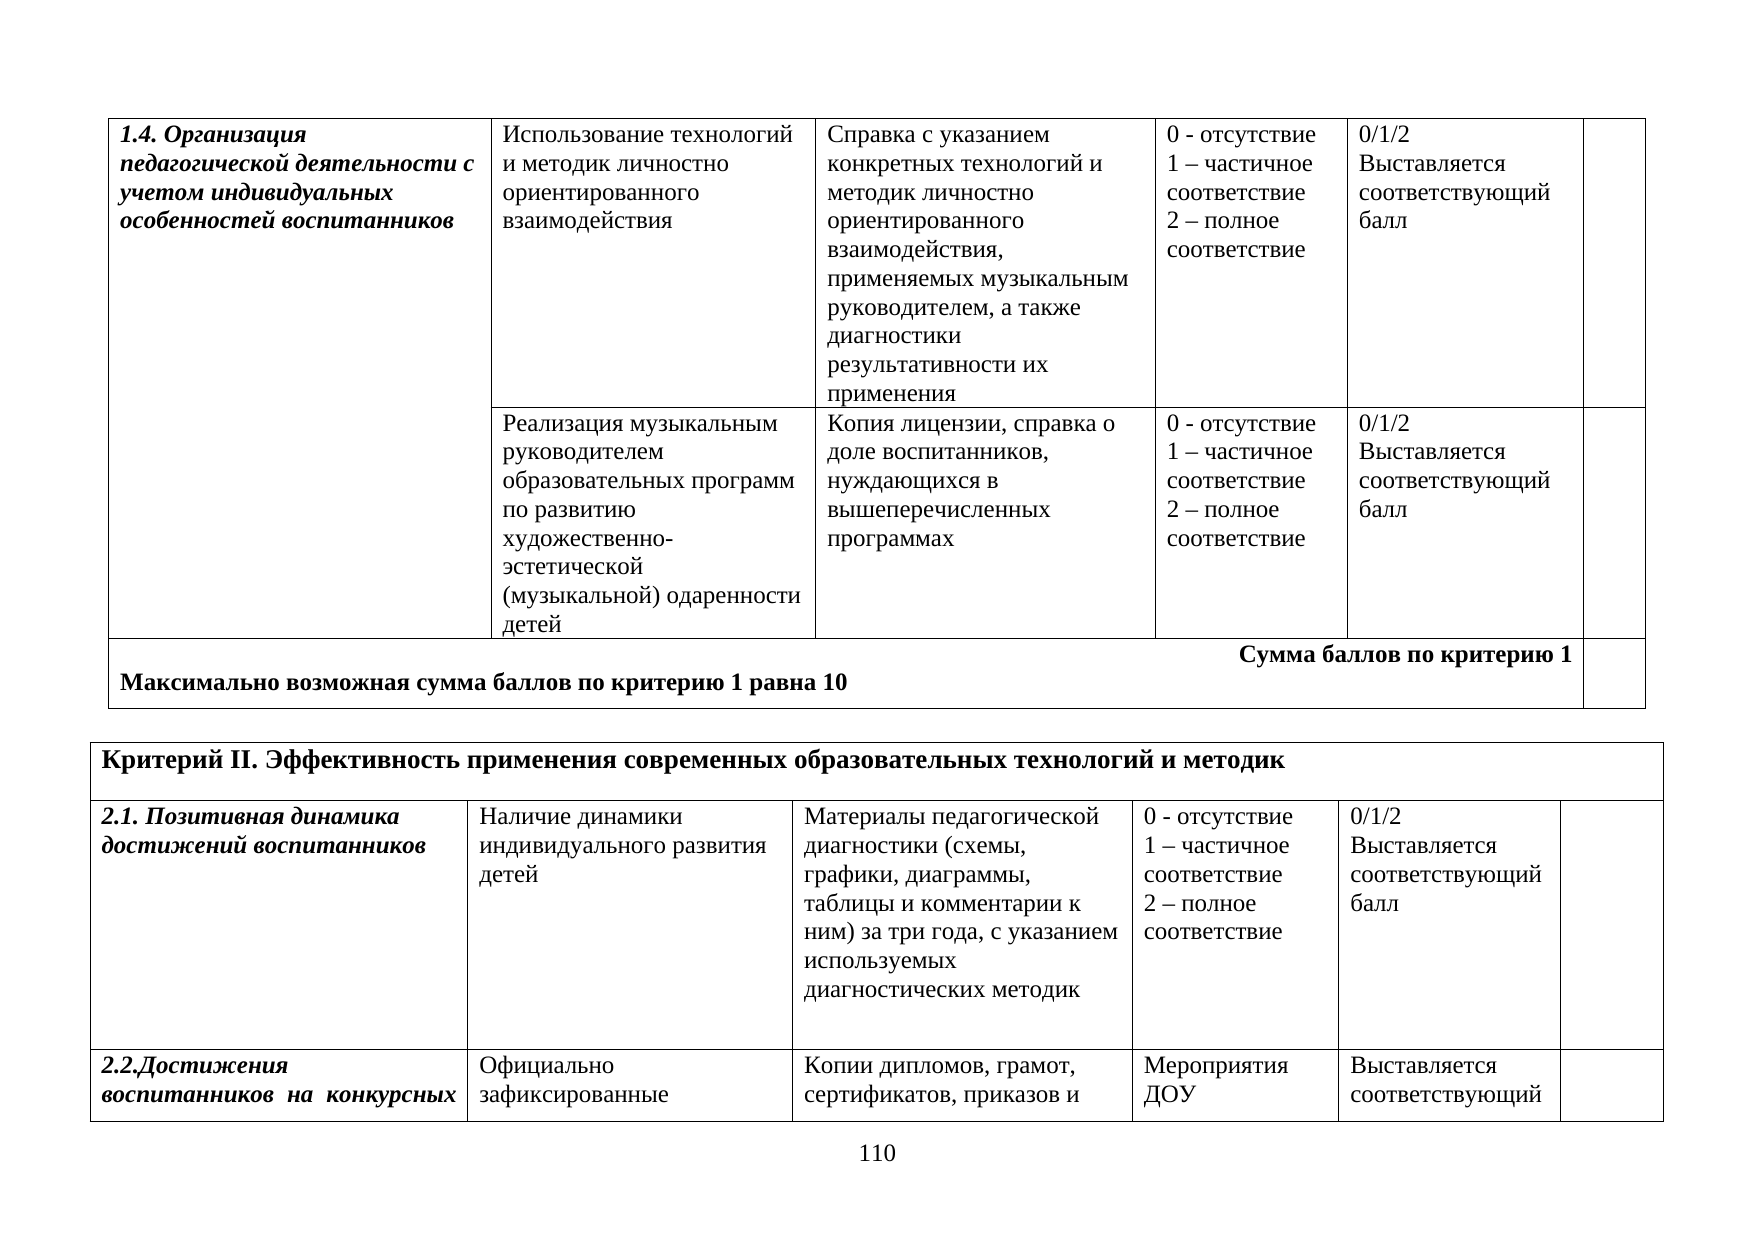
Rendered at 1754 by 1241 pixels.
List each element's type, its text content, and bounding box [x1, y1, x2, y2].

table_cell 0/1/2 Выставляется соответствующий балл [1339, 801, 1560, 1049]
table_cell Копия лицензии, справка о доле воспитанников, нуждающихся в вышеперечисленных программах [816, 408, 1155, 638]
table_cell 0 - отсутствие 1 – частичное соответствие 2 – полное соответствие [1133, 801, 1338, 1049]
table_cell [1561, 1050, 1663, 1121]
table_cell 0 - отсутствие 1 – частичное соответствие 2 – полное соответствие [1156, 408, 1347, 638]
table_cell [1584, 639, 1645, 707]
table_cell 2.1. Позитивная динамика достижений воспитанников [91, 801, 467, 1049]
table_cell Наличие динамики индивидуального развития детей [468, 801, 792, 1049]
table_cell Использование технологий и методик личностно ориентированного взаимодействия [492, 119, 815, 407]
table_header Критерий II. Эффективность применения современных образовательных технологий и методик [91, 743, 1663, 800]
table_cell [1561, 801, 1663, 1049]
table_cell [793, 1050, 1132, 1121]
table_cell [1584, 408, 1645, 638]
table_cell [1133, 1050, 1338, 1121]
table_cell [1584, 119, 1645, 407]
table_cell 0/1/2 Выставляется соответствующий балл [1348, 408, 1583, 638]
table_cell Реализация музыкальным руководителем образовательных программ по развитию художественно-эстетической (музыкальной) одаренности детей [492, 408, 815, 638]
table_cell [1156, 119, 1347, 407]
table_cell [468, 1050, 792, 1121]
table_cell 1.4. Организация педагогической деятельности с учетом индивидуальных особенностей воспитанников [109, 119, 491, 638]
table_cell Справка с указанием конкретных технологий и методик личностно ориентированного взаимодействия, применяемых музыкальным руководителем, а также диагностики результативности их применения [816, 119, 1155, 407]
table_cell Материалы педагогической диагностики (схемы, графики, диаграммы, таблицы и комментарии к ним) за три года, с указанием используемых диагностических методик [793, 801, 1132, 1049]
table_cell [91, 1050, 467, 1121]
table_cell Сумма баллов по критерию 1 Максимально возможная сумма баллов по критерию 1 равна 10 [109, 639, 1583, 707]
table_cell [1348, 119, 1583, 407]
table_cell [1339, 1050, 1560, 1121]
